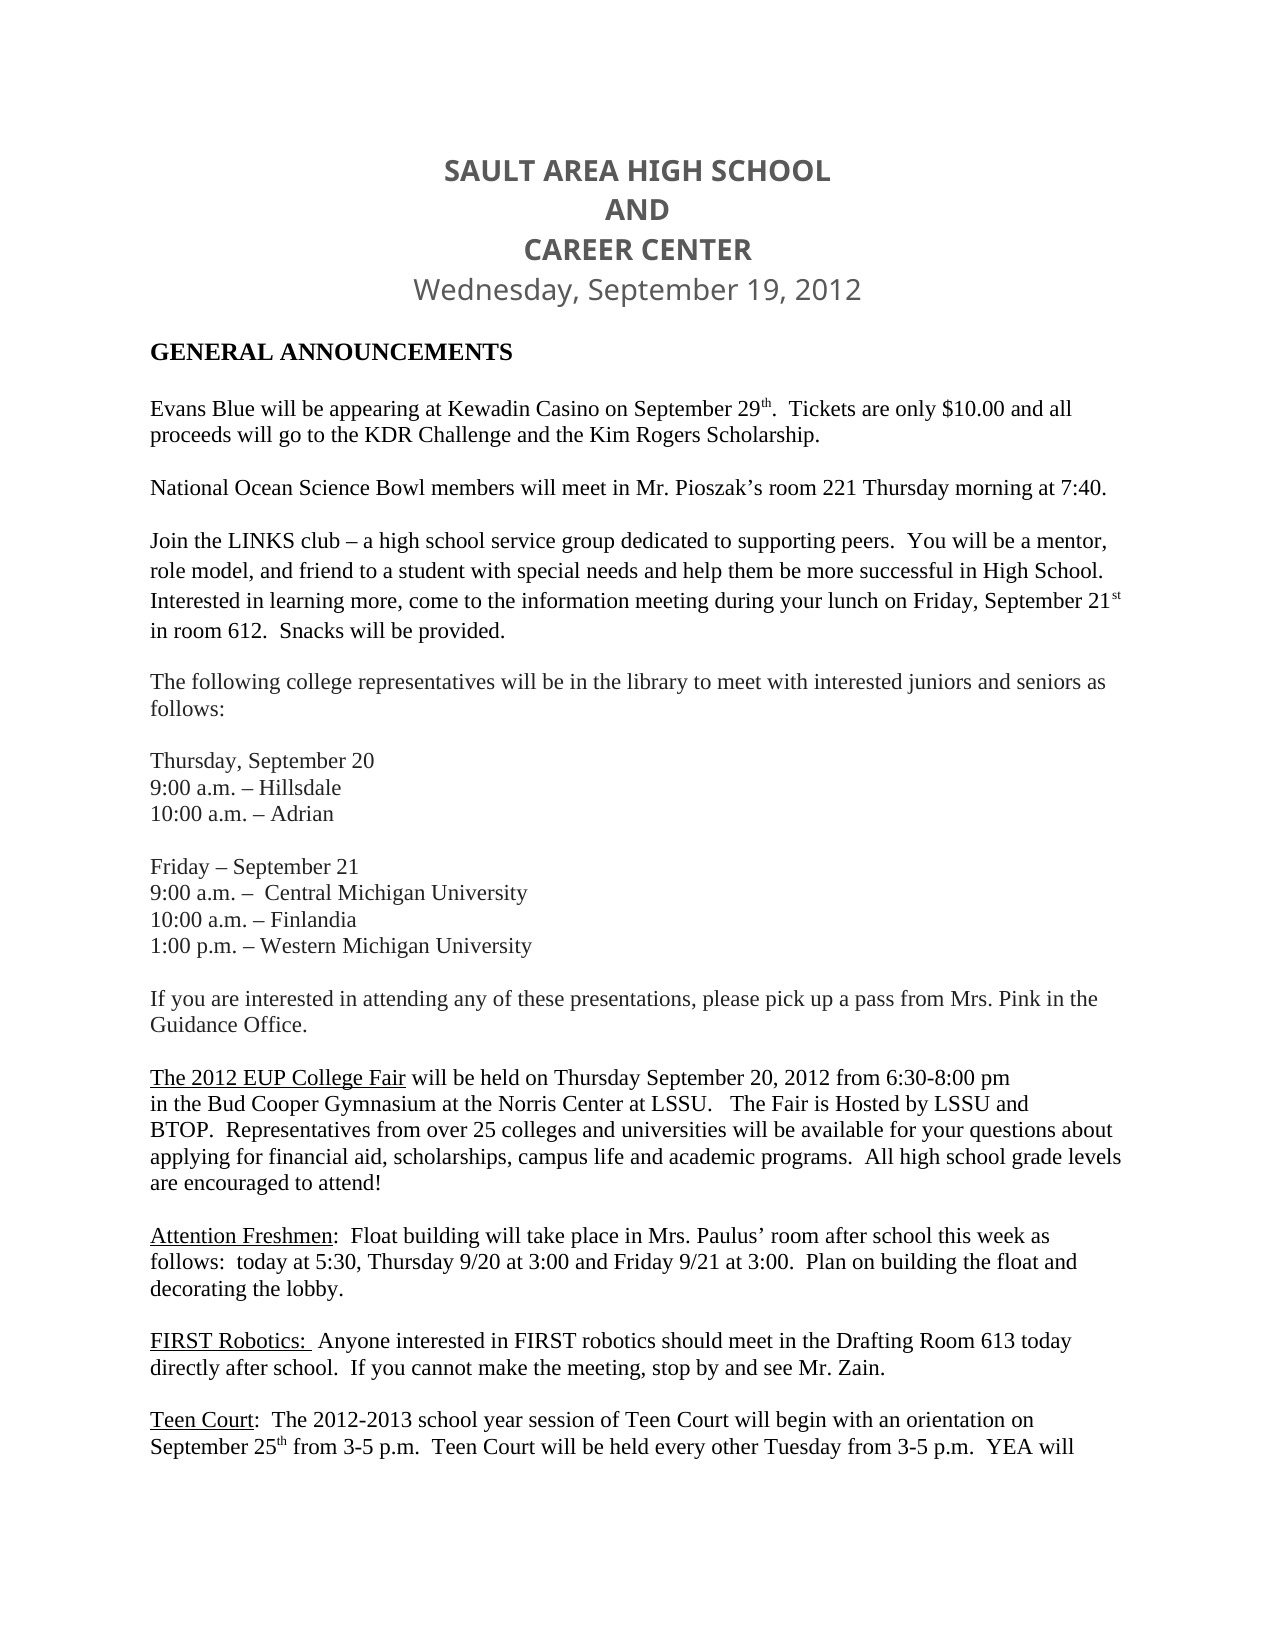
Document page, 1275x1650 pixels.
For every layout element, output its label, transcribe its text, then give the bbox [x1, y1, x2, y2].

text AND [150, 190, 1125, 229]
text BTOP. Representatives from over 25 colleges and universities will be available for your questions about applying for financial aid, scholarships, campus life and academic programs. All high school grade levels are encouraged to attend! [150, 1116, 1125, 1196]
text Thursday, September 20 [150, 747, 1125, 774]
text GENERAL ANNOUNCEMENTS [150, 337, 1125, 366]
text 10:00 a.m. – Adrian [150, 800, 1125, 827]
text 1:00 p.m. – Western Michigan University [150, 932, 1125, 958]
text Friday – September 21 [150, 853, 1125, 879]
text Join the LINKS club – a high school service group dedicated to supporting peers. You will be a mentor, role model, and friend to a student with special needs and help them be more successful in High School. Interested in learning more, come to the information meeting during your lunch on Friday, September 21st in room 612. Snacks will be provided. [150, 527, 1125, 644]
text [150, 1406, 1125, 1459]
text FIRST Robotics: Anyone interested in FIRST robotics should meet in the Drafting Room 613 today directly after school. If you cannot make the meeting, stop by and see Mr. Zain. [150, 1327, 1125, 1380]
text in the Bud Cooper Gymnasium at the Norris Center at LSSU. The Fair is Hosted by LSSU and [150, 1090, 1125, 1116]
text National Ocean Science Bowl members will meet in Mr. Pioszak’s room 221 Thursday morning at 7:40. [150, 474, 1125, 500]
text Wednesday, September 19, 2012 [150, 269, 1125, 309]
text Attention Freshmen: Float building will take place in Mrs. Paulus’ room after school this week as follows: today at 5:30, Thursday 9/20 at 3:00 and Friday 9/21 at 3:00. Plan on building the float and decorating the lobby. [150, 1222, 1125, 1301]
text 9:00 a.m. – Hillsdale [150, 774, 1125, 800]
text SAULT AREA HIGH SCHOOL [150, 150, 1125, 190]
text CAREER CENTER [150, 229, 1125, 269]
text If you are interested in attending any of these presentations, please pick up a pass from Mrs. Pink in the Guidance Office. [150, 985, 1125, 1037]
text Evans Blue will be appearing at Kewadin Casino on September 29th. Tickets are only $10.00 and all proceeds will go to the KDR Challenge and the Kim Rogers Scholarship. [150, 395, 1125, 448]
text The 2012 EUP College Fair will be held on Thursday September 20, 2012 from 6:30-8:00 pm [150, 1064, 1125, 1090]
text 10:00 a.m. – Finlandia [150, 906, 1125, 932]
text The following college representatives will be in the library to meet with interested juniors and seniors as follows: [150, 668, 1125, 721]
text 9:00 a.m. – Central Michigan University [150, 879, 1125, 906]
